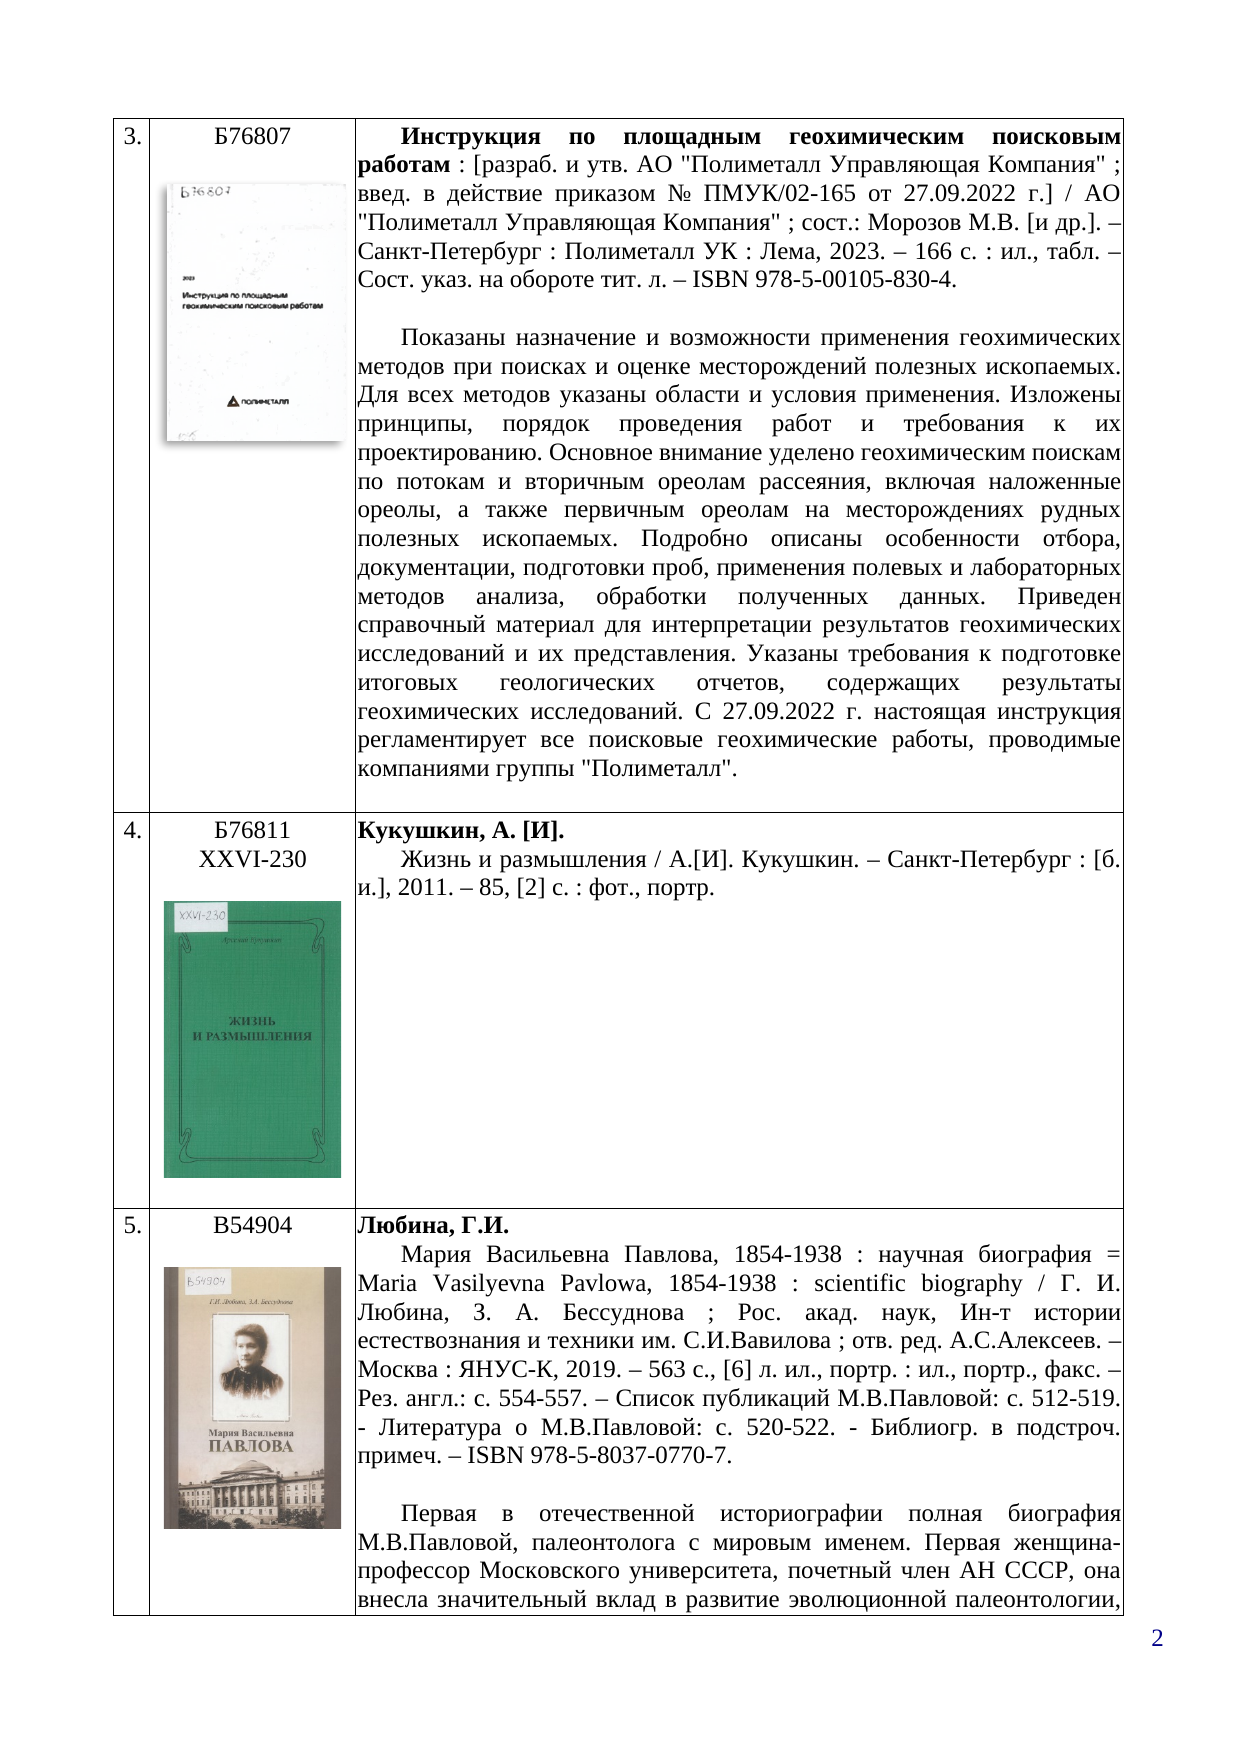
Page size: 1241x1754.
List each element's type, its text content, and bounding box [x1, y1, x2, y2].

table_cell [114, 119, 149, 812]
picture [167, 184, 346, 441]
table_cell Инструкция по площадным геохимическим поисковым работам : [разраб. и утв. АО "Полиметалл Управляющая Компания" ; введ. в действие приказом № ПМУК/02-165 от 27.09.2022 г.] / АО "Полиметалл Управляющая Компания" ; сост.: Морозов М.В. [и др.]. – Санкт-Петербург : Полиметалл УК : Лема, 2023. – 166 с. : ил., табл. – Сост. указ. на обороте тит. л. – ISBN 978-5-00105-830-4. Показаны назначение и возможности применения геохимических методов при поисках и оценке месторождений полезных ископаемых. Для всех методов указаны области и условия применения. Изложены принципы, порядок проведения работ и требования к их проектированию. Основное внимание уделено геохимическим поискам по потокам и вторичным ореолам рассеяния, включая наложенные ореолы, а также первичным ореолам на месторождениях рудных полезных ископаемых. Подробно описаны особенности отбора, документации, подготовки проб, применения полевых и лабораторных методов анализа, обработки полученных данных. Приведен справочный материал для интерпретации результатов геохимических исследований и их представления. Указаны требования к подготовке итоговых геологических отчетов, содержащих результаты геохимических исследований. С 27.09.2022 г. настоящая инструкция регламентирует все поисковые геохимические работы, проводимые компаниями группы "Полиметалл". [356, 119, 1123, 812]
table_cell В54904 [150, 1209, 355, 1614]
table_cell [114, 1209, 149, 1614]
table_cell Б76807 [150, 119, 355, 812]
picture [163, 1267, 342, 1529]
table_cell Б76811 XXVI-230 [150, 813, 355, 1208]
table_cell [356, 1209, 1123, 1614]
table_cell [114, 813, 149, 1208]
picture [163, 901, 342, 1178]
table_cell Кукушкин, А. [И]. Жизнь и размышления / А.[И]. Кукушкин. – Санкт-Петербург : [б. и.], 2011. – 85, [2] с. : фот., портр. [356, 813, 1123, 1208]
